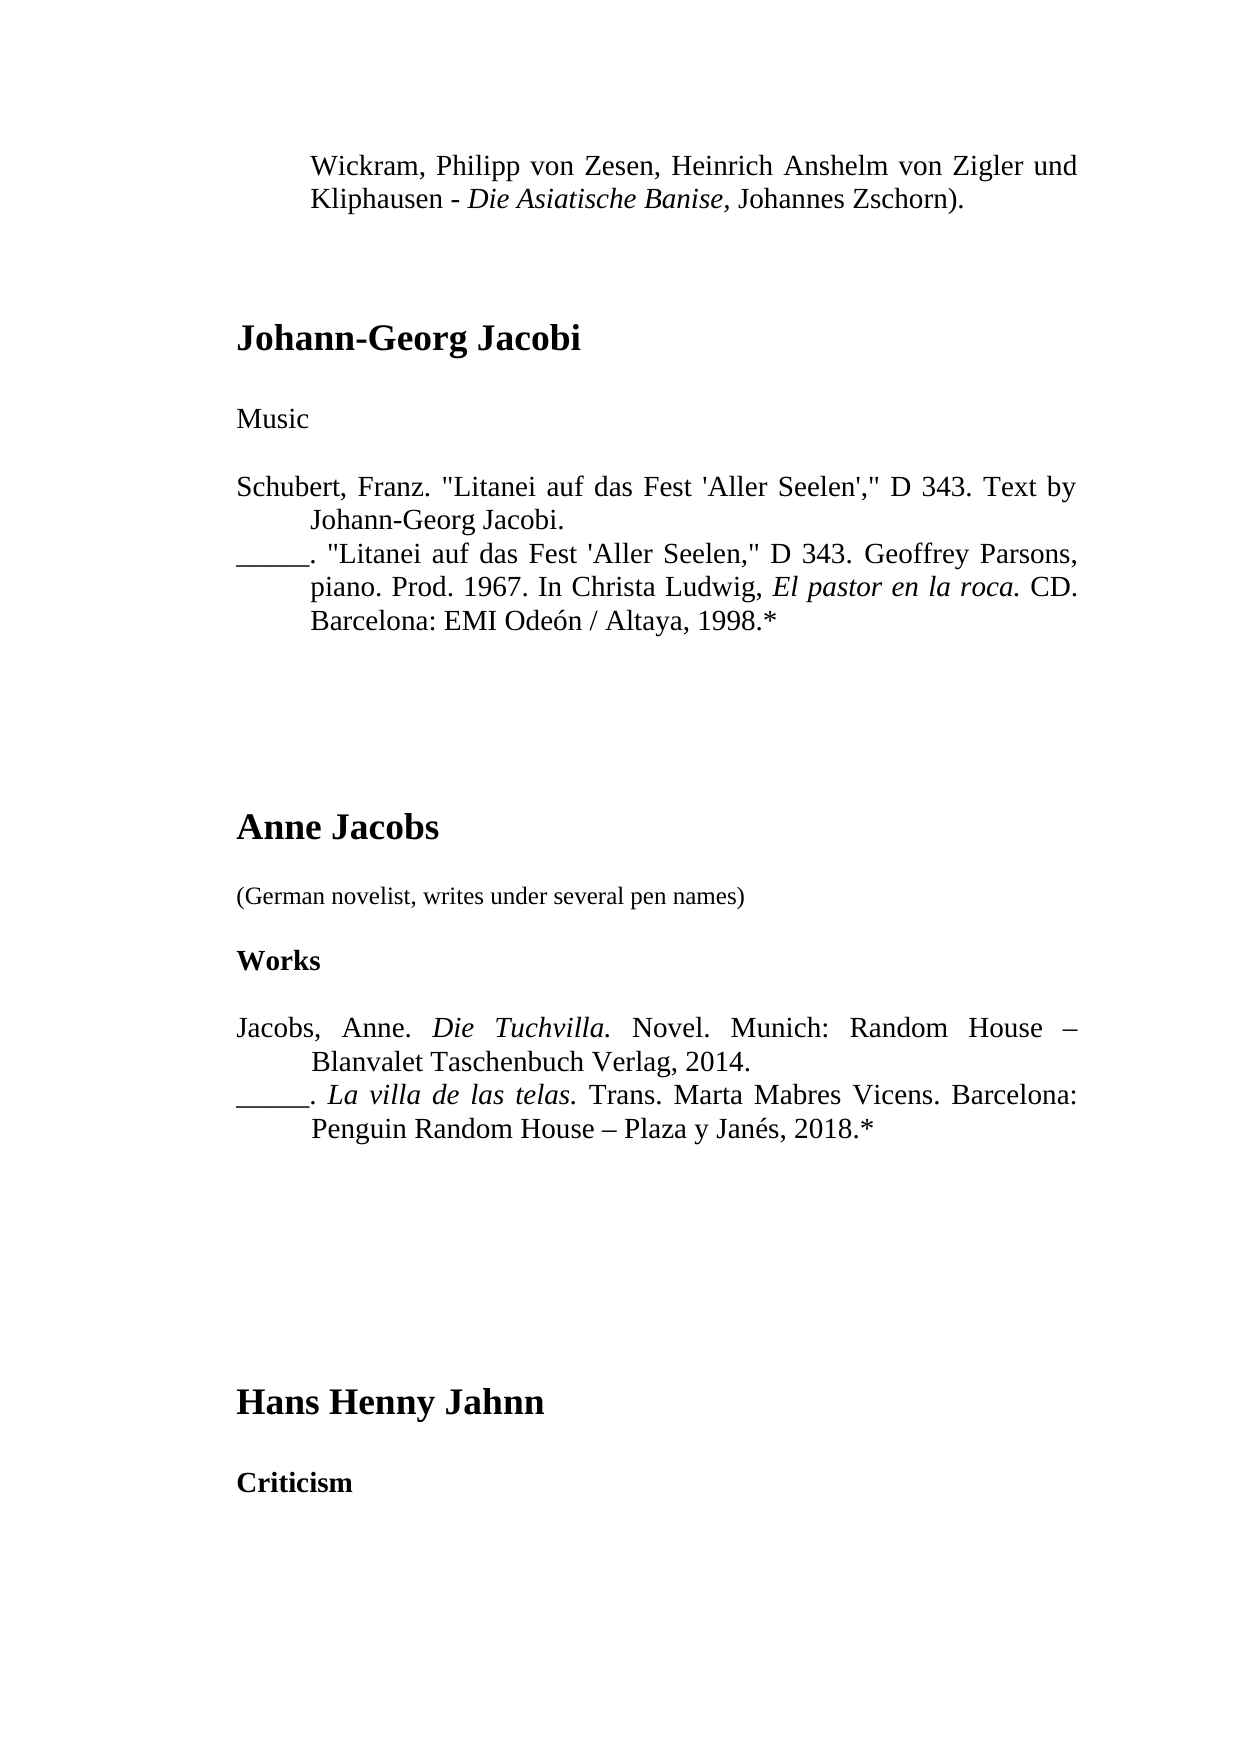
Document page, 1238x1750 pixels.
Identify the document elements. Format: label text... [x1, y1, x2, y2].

text Anne Jacobs [236, 804, 1078, 847]
text _____. "Litanei auf das Fest 'Aller Seelen," D 343. Geoffrey Parsons, piano. Prod. 1967. In Christa Ludwig, El pastor en la roca. CD. Barcelona: EMI Odeón / Altaya, 1998.* [236, 536, 1078, 636]
text Hans Henny Jahnn [236, 1379, 1078, 1422]
text _____. La villa de las telas. Trans. Marta Mabres Vicens. Barcelona: Penguin Random House – Plaza y Janés, 2018.* [236, 1077, 1078, 1144]
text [236, 148, 1078, 215]
text (German novelist, writes under several pen names) [236, 881, 1078, 909]
text Music [236, 402, 1078, 435]
text Criticism [236, 1465, 1078, 1499]
text Johann-Georg Jacobi [236, 315, 1078, 358]
text Works [236, 943, 1078, 977]
text Schubert, Franz. "Litanei auf das Fest 'Aller Seelen'," D 343. Text by Johann-Georg Jacobi. [236, 469, 1077, 536]
text Jacobs, Anne. Die Tuchvilla. Novel. Munich: Random House – Blanvalet Taschenbuch Verlag, 2014. [236, 1010, 1078, 1077]
